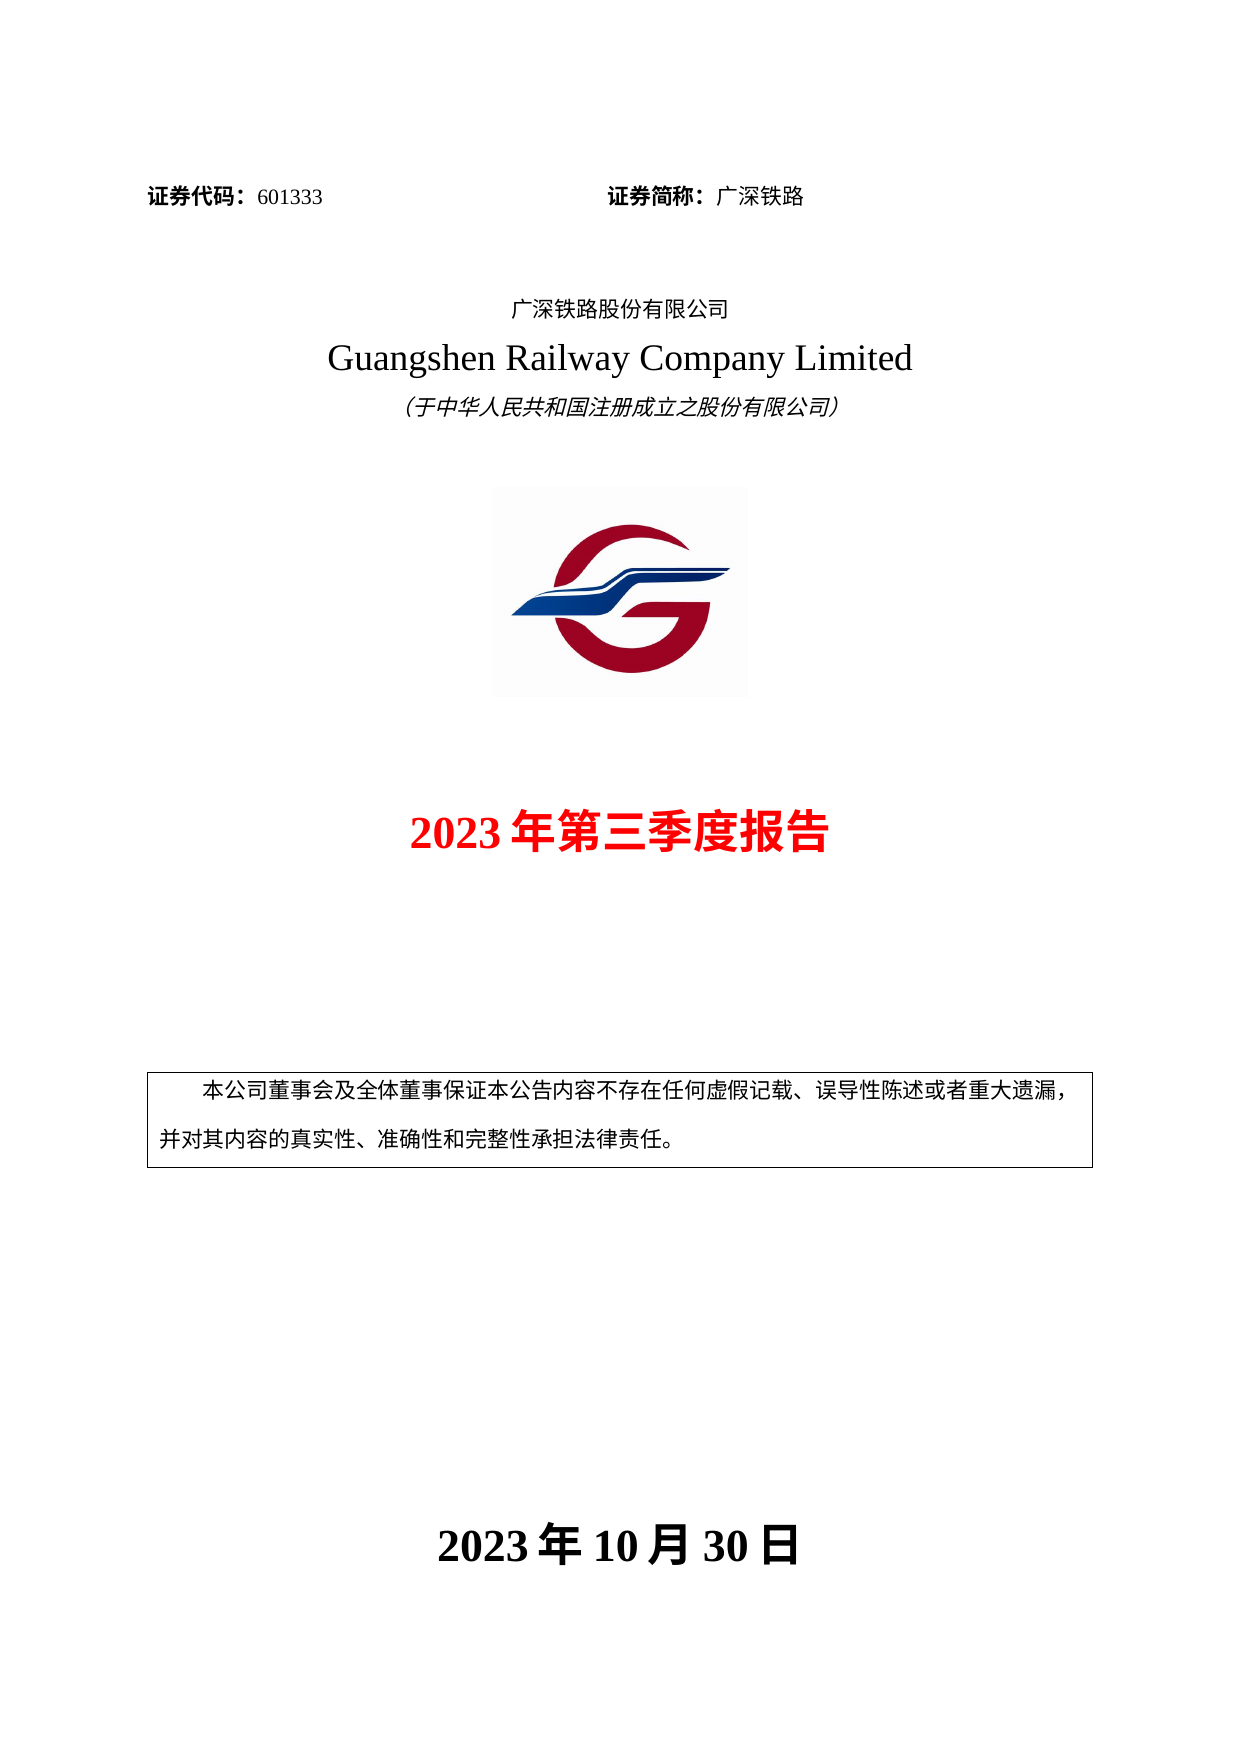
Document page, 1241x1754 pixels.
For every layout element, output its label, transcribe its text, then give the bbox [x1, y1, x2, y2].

text 2023年10月30日 [148, 1493, 1092, 1590]
text Guangshen Railway Company Limited [148, 324, 1092, 389]
text （于中华人民共和国注册成立之股份有限公司） [148, 389, 1092, 422]
picture [492, 487, 748, 697]
text 2023年第三季度报告 [148, 779, 1092, 877]
text 证券代码： 证券简称： [148, 178, 1092, 211]
